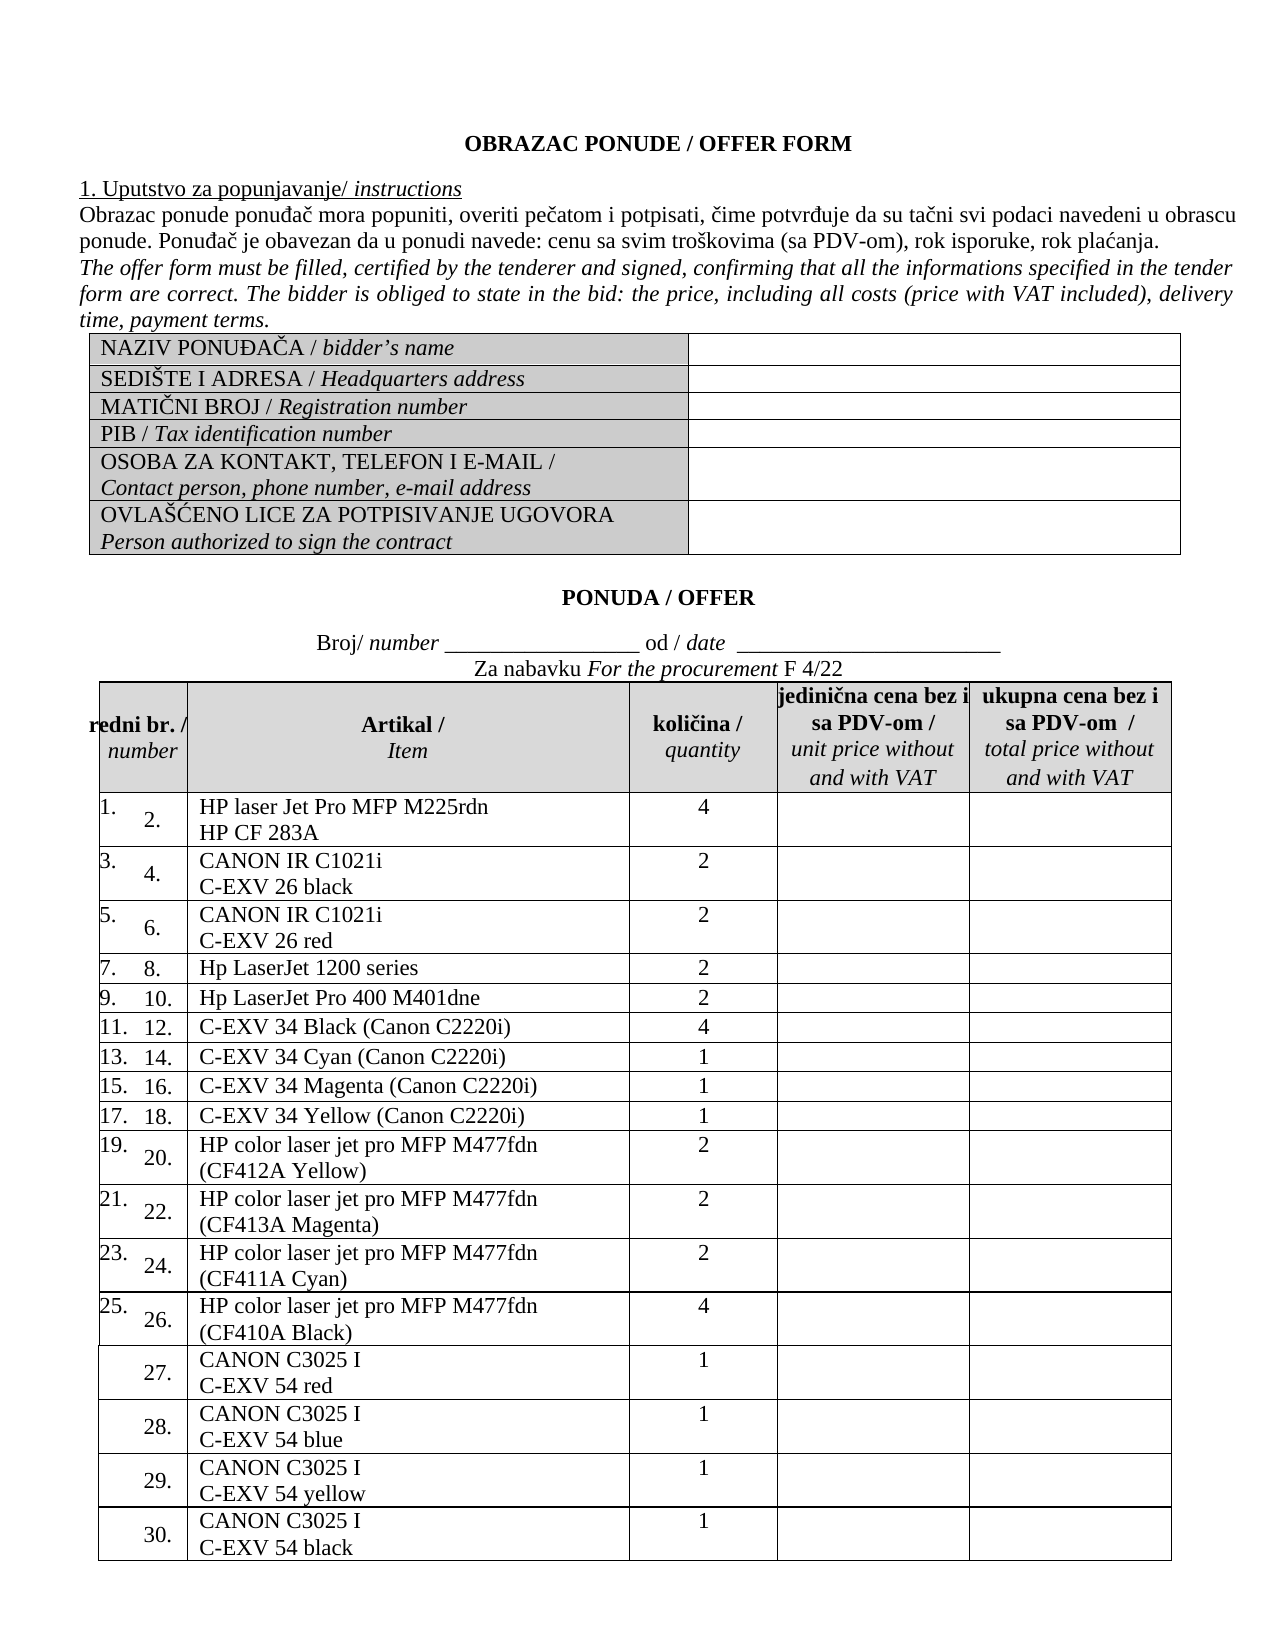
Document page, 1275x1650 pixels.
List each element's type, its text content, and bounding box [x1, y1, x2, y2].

table_cell 2 [630, 1131, 777, 1184]
table_cell [100, 1102, 187, 1130]
table_cell [100, 793, 187, 846]
table_cell C-EXV 34 Yellow (Canon C2220i) [188, 1102, 629, 1130]
table_cell [100, 1185, 187, 1238]
table_cell CANON IR C1021i C-EXV 26 black [188, 847, 629, 899]
table_cell 4 [630, 1013, 777, 1042]
table_cell [100, 1239, 187, 1291]
table_cell C-EXV 34 Magenta (Canon C2220i) [188, 1072, 629, 1101]
table_cell HP color laser jet pro MFP M477fdn (CF411A Cyan) [188, 1239, 629, 1291]
table_cell 1 [630, 1400, 777, 1453]
table_cell 1 [630, 1102, 777, 1130]
table_cell [970, 1508, 1171, 1560]
table_header NAZIV PONUĐAČA / bidder’s name [90, 334, 688, 364]
table_cell C-EXV 34 Cyan (Canon C2220i) [188, 1043, 629, 1071]
table_cell [970, 1400, 1171, 1453]
table_cell [778, 1346, 969, 1399]
table_cell [970, 984, 1171, 1012]
table_cell [100, 1013, 187, 1042]
table_cell [778, 793, 969, 846]
table_cell CANON C3025 I C-EXV 54 black [188, 1508, 629, 1560]
table_cell [970, 1131, 1171, 1184]
table_cell 1 [630, 1072, 777, 1101]
table_cell [778, 847, 969, 899]
table_cell [689, 366, 1180, 392]
table_cell 4 [630, 793, 777, 846]
table_cell [100, 984, 187, 1012]
table_cell [99, 1400, 187, 1453]
table_cell [970, 1013, 1171, 1042]
table_cell 2 [630, 1185, 777, 1238]
table_header ukupna cena bez i sa PDV-om / total price without and with VAT [970, 683, 1171, 792]
table_cell 2 [630, 1239, 777, 1291]
table_cell Hp LaserJet 1200 series [188, 954, 629, 983]
table_cell [778, 1131, 969, 1184]
table_cell [970, 1072, 1171, 1101]
table_header količina / quantity [630, 683, 777, 792]
table_cell HP color laser jet pro MFP M477fdn (CF410A Black) [188, 1293, 629, 1345]
text Obrazac ponude ponuđač mora popuniti, overiti pečatom i potpisati, čime potvrđuje da su tačni svi podaci navedeni u obrascu ponude. Ponuđač je obavezan da u ponudi navede: cenu sa svim troškovima (sa PDV-om), rok isporuke, rok plaćanja. [79, 201, 1237, 254]
table_cell [778, 1013, 969, 1042]
table_cell 2 [630, 984, 777, 1012]
table_cell [100, 1293, 187, 1345]
table_cell [689, 501, 1180, 554]
table_cell [778, 954, 969, 983]
table_cell [778, 984, 969, 1012]
table_cell [970, 1454, 1171, 1506]
table_cell [970, 1102, 1171, 1130]
table_cell [689, 448, 1180, 500]
table_cell [970, 847, 1171, 899]
table_cell HP laser Jet Pro MFP M225rdn HP CF 283A [188, 793, 629, 846]
table_cell [99, 1454, 187, 1506]
table_cell [778, 1293, 969, 1345]
table_cell PIB / Tax identification number [90, 420, 688, 447]
table_cell CANON C3025 I C-EXV 54 red [188, 1346, 629, 1399]
table_cell 4 [630, 1293, 777, 1345]
table_cell HP color laser jet pro MFP M477fdn (CF412A Yellow) [188, 1131, 629, 1184]
table_cell [689, 393, 1180, 419]
table_header Artikal / Item [188, 683, 629, 792]
table_cell [970, 1185, 1171, 1238]
text The offer form must be filled, certified by the tenderer and signed, confirming that all the informations specified in the tender form are correct. The bidder is obliged to state in the bid: the price, including all costs (price with VAT included), delivery time, payment terms. [79, 254, 1237, 333]
table_cell [778, 1185, 969, 1238]
table_cell [778, 1102, 969, 1130]
table_cell [100, 1043, 187, 1071]
table_cell [99, 1508, 187, 1560]
table_cell Hp LaserJet Pro 400 M401dne [188, 984, 629, 1012]
table_cell SEDIŠTE I ADRESA / Headquarters address [90, 366, 688, 392]
table_cell CANON IR C1021i C-EXV 26 red [188, 901, 629, 953]
table_cell [778, 1400, 969, 1453]
table_cell 1 [630, 1346, 777, 1399]
table_cell [100, 847, 187, 899]
table_cell [778, 901, 969, 953]
table_cell 2 [630, 847, 777, 899]
text Za nabavku For the procurement F 4/22 [79, 655, 1237, 681]
table_cell MATIČNI BROJ / Registration number [90, 393, 688, 419]
table_cell 1 [630, 1454, 777, 1506]
table_cell C-EXV 34 Black (Canon C2220i) [188, 1013, 629, 1042]
table_cell [778, 1043, 969, 1071]
table_cell [970, 901, 1171, 953]
table_header jedinična cena bez i sa PDV-om / unit price without and with VAT [778, 683, 969, 792]
table_cell [778, 1508, 969, 1560]
table_cell [100, 901, 187, 953]
table_cell [970, 1293, 1171, 1345]
table_cell [100, 1072, 187, 1101]
table_cell [778, 1454, 969, 1506]
text 1. Uputstvo za popunjavanje/ instructions [79, 175, 1237, 201]
text Broj/ number _________________ od / date _______________________ [79, 629, 1237, 655]
table_header redni br. / number [100, 683, 187, 792]
table_cell OVLAŠĆENO LICE ZA POTPISIVANJE UGOVORA Person authorized to sign the contract [90, 501, 688, 554]
table_cell [970, 1043, 1171, 1071]
table_cell CANON C3025 I C-EXV 54 yellow [188, 1454, 629, 1506]
table_header [689, 334, 1180, 364]
table_cell [689, 420, 1180, 447]
table_cell [970, 793, 1171, 846]
text OBRAZAC PONUDE / OFFER FORM [79, 129, 1237, 156]
table_cell [970, 1346, 1171, 1399]
table_cell 2 [630, 901, 777, 953]
table_cell HP color laser jet pro MFP M477fdn (CF413A Magenta) [188, 1185, 629, 1238]
table_cell [100, 1131, 187, 1184]
table_cell [970, 954, 1171, 983]
table_cell CANON C3025 I C-EXV 54 blue [188, 1400, 629, 1453]
table_cell OSOBA ZA KONTAKT, TELEFON I E-MAIL / Contact person, phone number, e-mail address [90, 448, 688, 500]
table_cell [778, 1072, 969, 1101]
table_cell [100, 954, 187, 983]
table_cell 2 [630, 954, 777, 983]
table_cell 1 [630, 1508, 777, 1560]
table_cell [99, 1346, 187, 1399]
table_cell [970, 1239, 1171, 1291]
text PONUDA / OFFER [79, 584, 1237, 610]
table_cell 1 [630, 1043, 777, 1071]
table_cell [778, 1239, 969, 1291]
